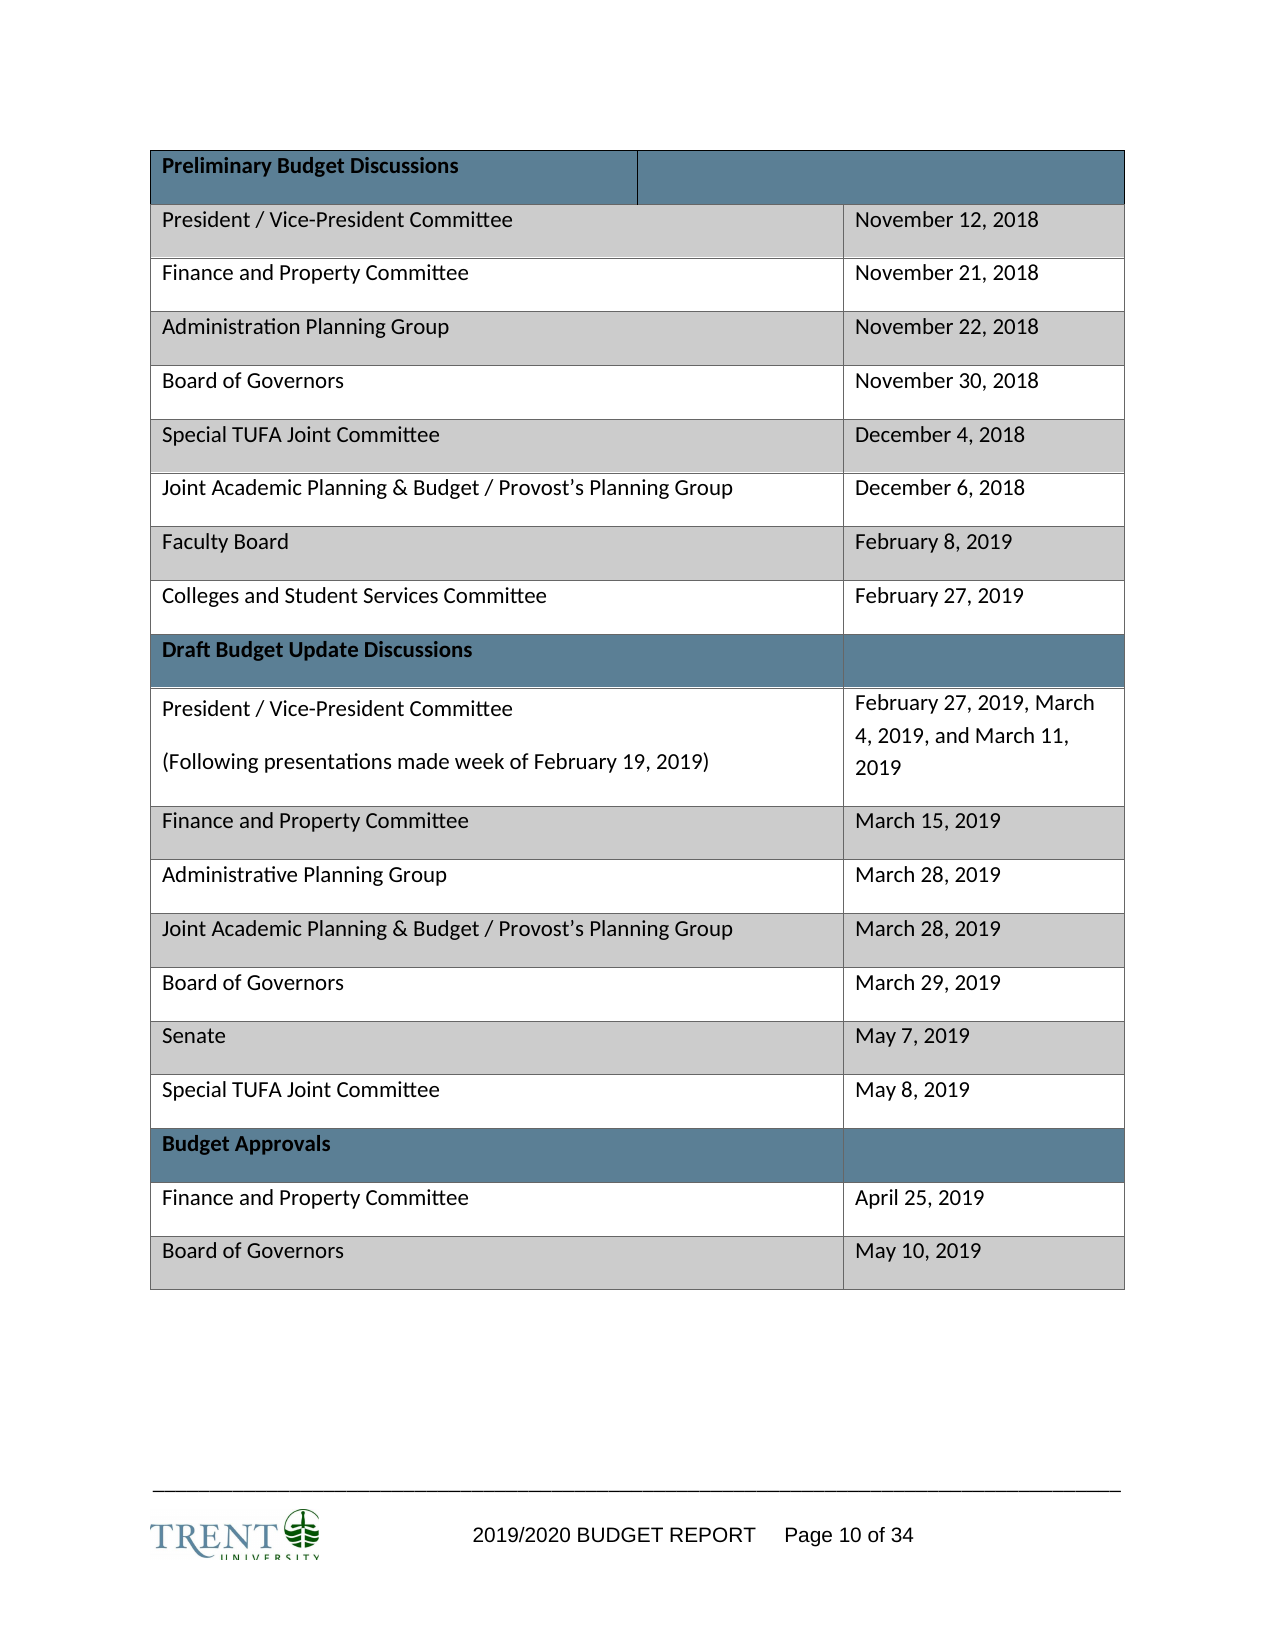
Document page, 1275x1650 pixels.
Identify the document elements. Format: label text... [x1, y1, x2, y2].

table_cell Finance and Property Committee [151, 1183, 843, 1236]
table_cell Special TUFA Joint Committee [151, 420, 843, 472]
table_cell December 6, 2018 [844, 474, 1124, 526]
table_cell March 15, 2019 [844, 807, 1124, 859]
table_cell Faculty Board [151, 527, 843, 580]
table_cell February 27, 2019, March 4, 2019, and March 11, 2019 [844, 689, 1124, 806]
table_cell March 29, 2019 [844, 968, 1124, 1021]
table_cell Colleges and Student Services Committee [151, 581, 843, 634]
table_cell Joint Academic Planning & Budget / Provost’s Planning Group [151, 914, 843, 967]
table_cell President / Vice-President Committee (Following presentations made week of February 19, 2019) [151, 689, 843, 806]
table_cell Special TUFA Joint Committee [151, 1075, 843, 1128]
table_cell Joint Academic Planning & Budget / Provost’s Planning Group [151, 474, 843, 526]
table_header [638, 151, 1124, 204]
table_cell President / Vice-President Committee [151, 205, 843, 257]
table_cell Finance and Property Committee [151, 807, 843, 859]
table_cell Administration Planning Group [151, 312, 843, 365]
table_cell Draft Budget Update Discussions [151, 635, 843, 687]
table_cell [844, 635, 1124, 687]
table_cell May 10, 2019 [844, 1237, 1124, 1289]
table_cell May 8, 2019 [844, 1075, 1124, 1128]
table_cell February 27, 2019 [844, 581, 1124, 634]
table_header Preliminary Budget Discussions [151, 151, 637, 204]
table_cell May 7, 2019 [844, 1022, 1124, 1074]
table_cell Budget Approvals [151, 1129, 843, 1182]
table_cell April 25, 2019 [844, 1183, 1124, 1236]
table_cell Board of Governors [151, 366, 843, 419]
table_cell November 22, 2018 [844, 312, 1124, 365]
table_cell Finance and Property Committee [151, 259, 843, 311]
table_cell March 28, 2019 [844, 914, 1124, 967]
table_cell November 21, 2018 [844, 259, 1124, 311]
table_cell March 28, 2019 [844, 860, 1124, 913]
table_cell November 12, 2018 [844, 205, 1124, 257]
table_cell Senate [151, 1022, 843, 1074]
table_cell November 30, 2018 [844, 366, 1124, 419]
table_cell February 8, 2019 [844, 527, 1124, 580]
table_cell [844, 1129, 1124, 1182]
table_cell December 4, 2018 [844, 420, 1124, 472]
table_cell Board of Governors [151, 1237, 843, 1289]
table_cell Board of Governors [151, 968, 843, 1021]
table_cell Administrative Planning Group [151, 860, 843, 913]
